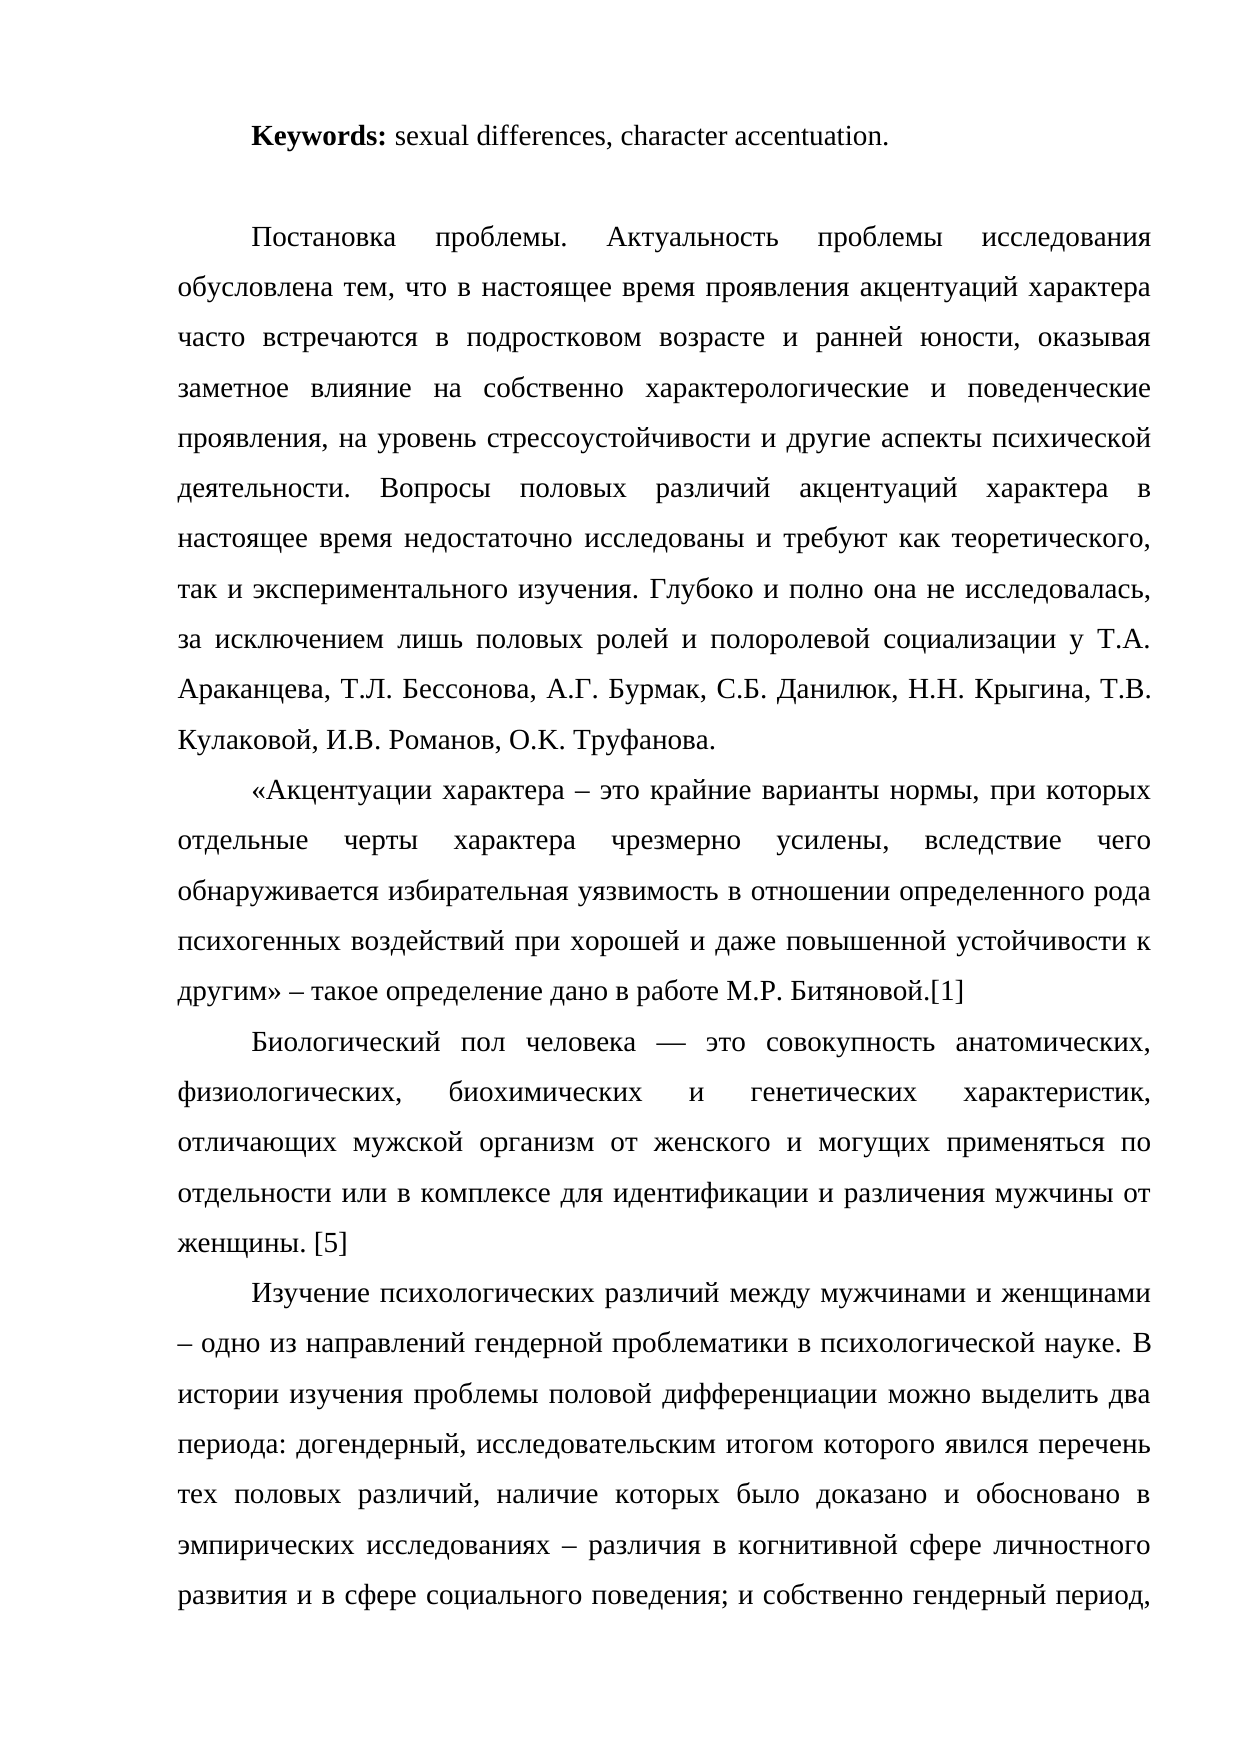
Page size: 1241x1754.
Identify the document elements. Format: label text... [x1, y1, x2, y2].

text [177, 1275, 1152, 1611]
text «Акцентуации характера – это крайние варианты нормы, при которых отдельные черты характера чрезмерно усилeны, вследствие чего обнаруживается избирательная уязвимость в отношении определенного рода психогенных воздействий при хорошей и даже повышенной устойчивости к другим» – такое определение дано в работе М.Р. Битяновой.[1] [177, 772, 1152, 1007]
text Keywords: sexual differences, character accentuation. [177, 118, 1152, 152]
text Постановка проблемы. Актуальность проблемы исследования обусловлена тем, что в настоящее время проявления акцентуаций характера часто встречаются в подростковом возрасте и ранней юности, оказывая заметное влияние на собственно характерологические и поведенческие проявления, на уровень стрессоустойчивости и другие аспекты психической деятельности. Вопросы половых различий акцентуаций характера в настоящее время недостаточно исследованы и требуют как теоретического, так и экспериментального изучения. Глубоко и полно она не исследовалась, за исключением лишь половых ролей и полоролевой социализации у Т.А. Араканцева, Т.Л. Бессонова, А.Г. Бурмак, С.Б. Данилюк, Н.Н. Крыгина, Т.В. Кулаковой, И.В. Романов, O.K. Труфанова. [177, 219, 1152, 755]
text Биологический пол человека — это совокупность анатомических, физиологических, биохимических и генетических характеристик, отличающих мужской организм от женского и могущих применяться по отдельности или в комплексе для идентификации и различения мужчины от женщины. [5] [177, 1024, 1152, 1258]
